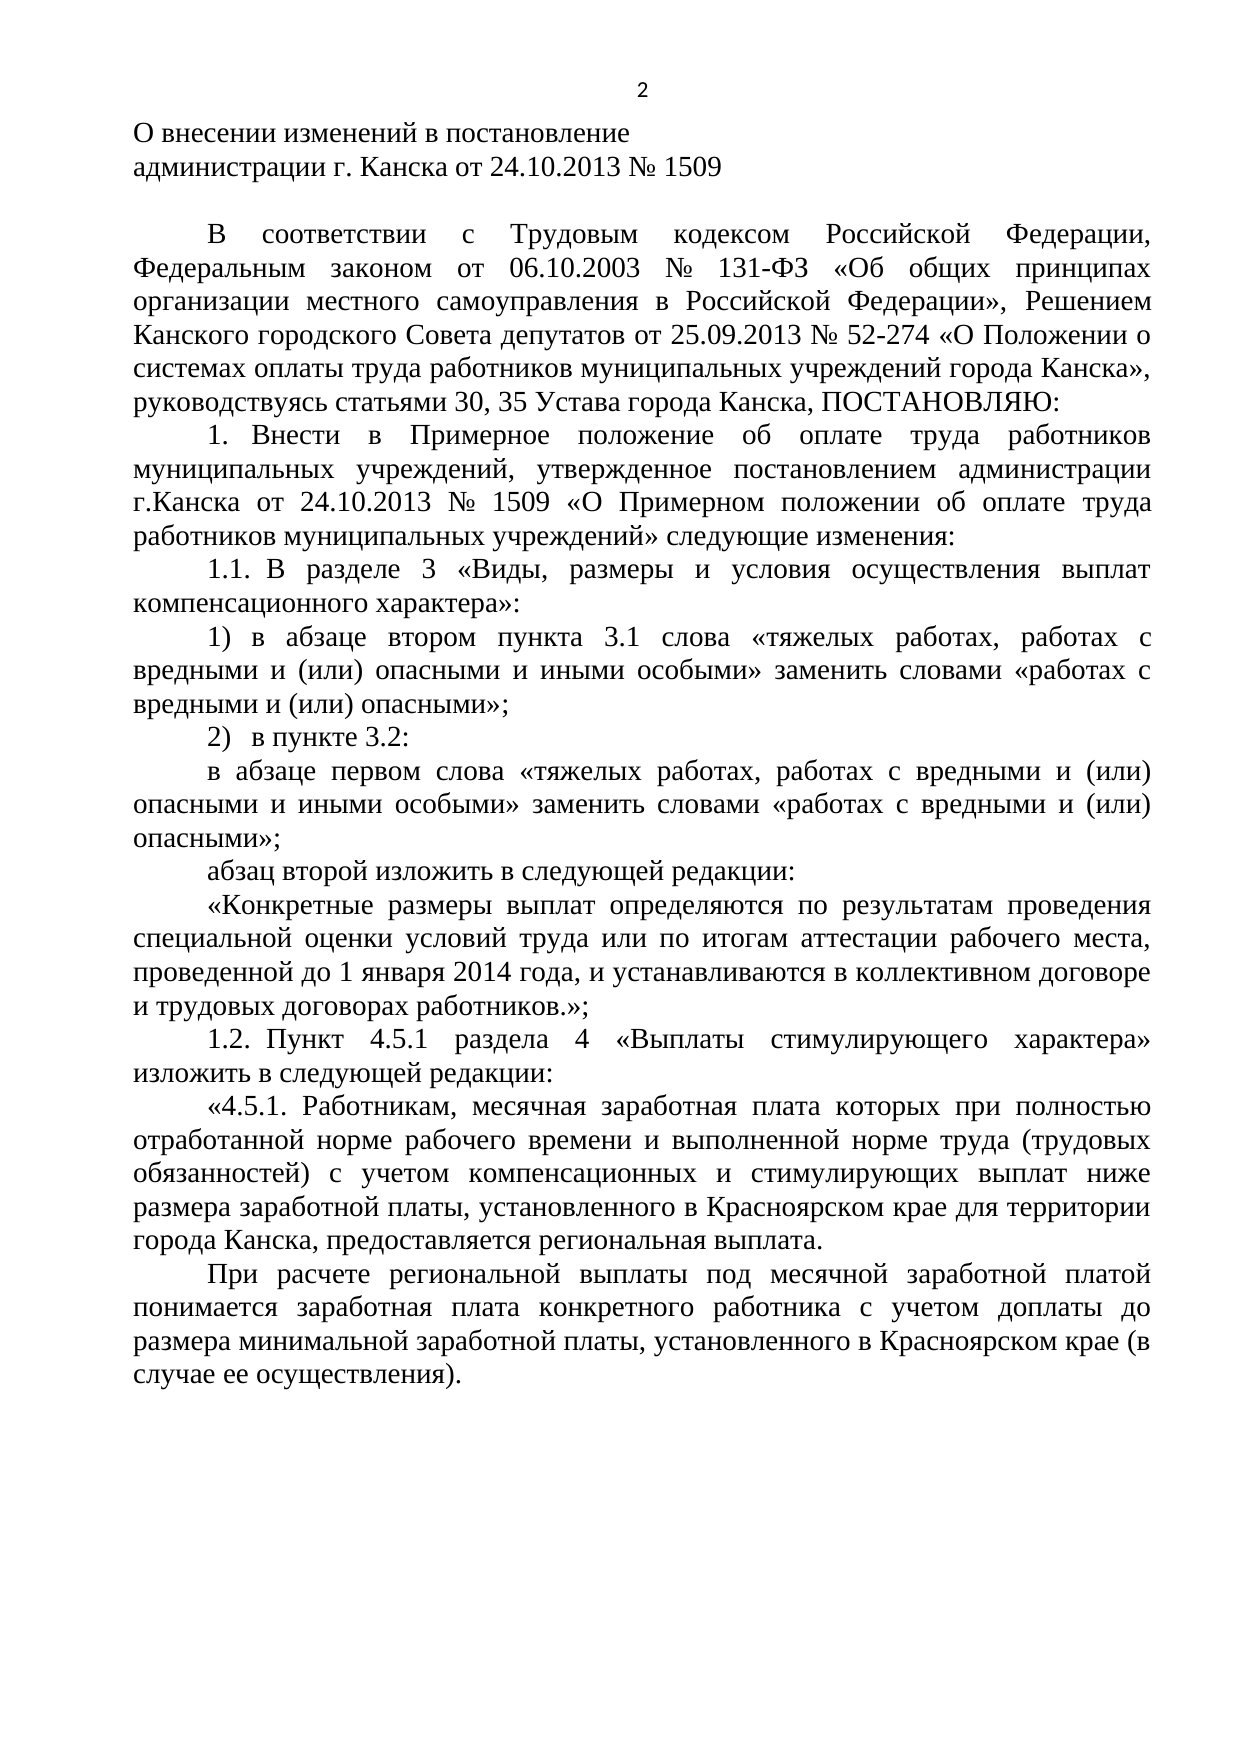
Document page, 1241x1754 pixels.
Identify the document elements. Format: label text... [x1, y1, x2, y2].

list Пункт 4.5.1 раздела 4 «Выплаты стимулирующего характера» изложить в следующей редакции: [133, 1021, 1152, 1088]
list Внести в Примерное положение об оплате труда работников муниципальных учреждений, утвержденное постановлением администрации г.Канска от 24.10.2013 № 1509 «О Примерном положении об оплате труда работников муниципальных учреждений» следующие изменения: [133, 417, 1152, 552]
list в пункте 3.2: [133, 719, 1152, 753]
text О внесении изменений в постановление [133, 116, 1152, 149]
list В разделе 3 «Виды, размеры и условия осуществления выплат компенсационного характера»: [133, 552, 1152, 619]
text В соответствии с Трудовым кодексом Российской Федерации, Федеральным законом от 06.10.2003 № 131-ФЗ «Об общих принципах организации местного самоуправления в Российской Федерации», Решением Канского городского Совета депутатов от 25.09.2013 № 52-274 «О Положении о системах оплаты труда работников муниципальных учреждений города Канска», руководствуясь статьями 30, 35 Устава города Канска, ПОСТАНОВЛЯЮ: [133, 216, 1152, 417]
text При расчете региональной выплаты под месячной заработной платой понимается заработная плата конкретного работника с учетом доплаты до размера минимальной заработной платы, установленного в Красноярском крае (в случае ее осуществления). [133, 1256, 1152, 1390]
text администрации г. Канска от 24.10.2013 № 1509 [133, 149, 1152, 183]
text «4.5.1. Работникам, месячная заработная плата которых при полностью отработанной норме рабочего времени и выполненной норме труда (трудовых обязанностей) с учетом компенсационных и стимулирующих выплат ниже размера заработной платы, установленного в Красноярском крае для территории города Канска, предоставляется региональная выплата. [133, 1088, 1152, 1256]
text «Конкретные размеры выплат определяются по результатам проведения специальной оценки условий труда или по итогам аттестации рабочего места, проведенной до 1 января 2014 года, и устанавливаются в коллективном договоре и трудовых договорах работников.»; [133, 887, 1152, 1021]
text абзац второй изложить в следующей редакции: [133, 853, 1152, 887]
list в абзаце втором пункта 3.1 слова «тяжелых работах, работах с вредными и (или) опасными и иными особыми» заменить словами «работах с вредными и (или) опасными»; [133, 619, 1152, 719]
text в абзаце первом слова «тяжелых работах, работах с вредными и (или) опасными и иными особыми» заменить словами «работах с вредными и (или) опасными»; [133, 753, 1152, 853]
